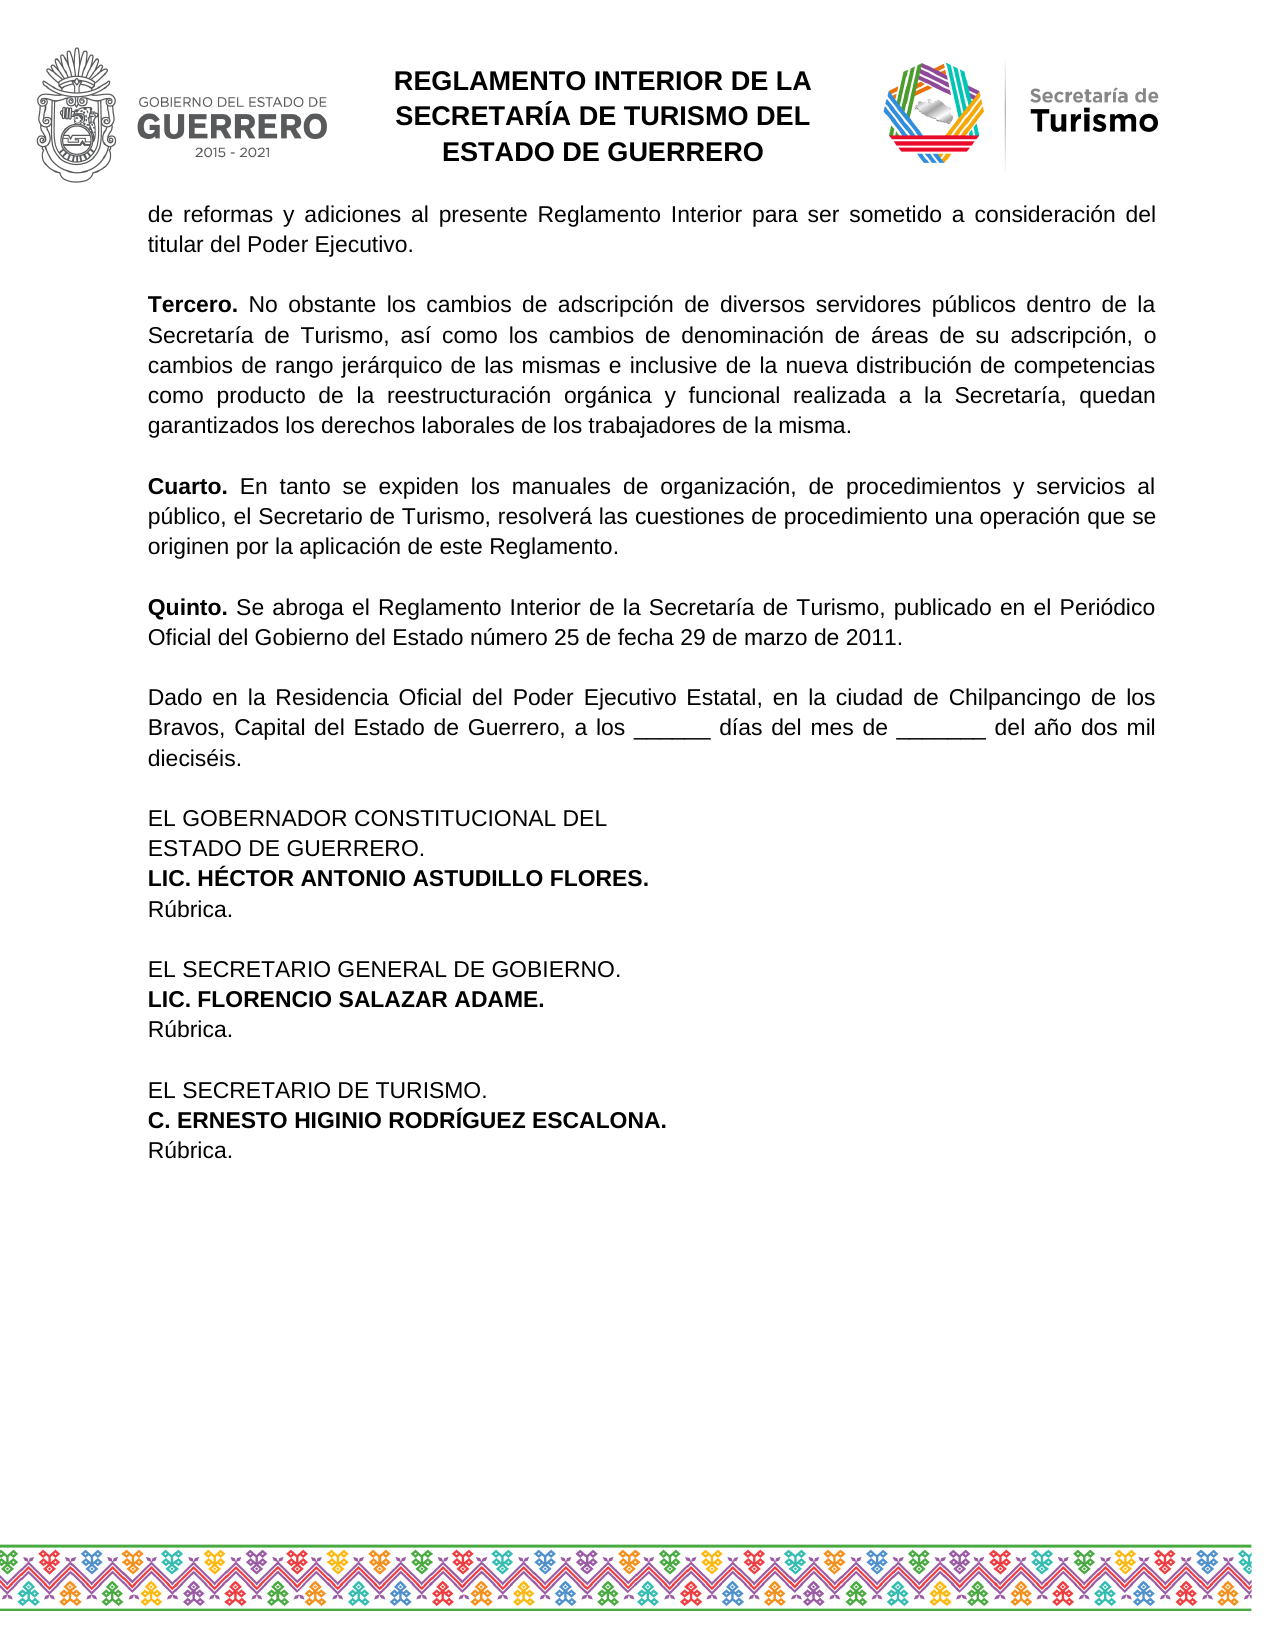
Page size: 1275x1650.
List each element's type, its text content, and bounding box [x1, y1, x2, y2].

text EL SECRETARIO DE TURISMO. [148, 1077, 1157, 1103]
text LIC. FLORENCIO SALAZAR ADAME. [148, 986, 1157, 1013]
text Rúbrica. [148, 896, 1157, 922]
text C. ERNESTO HIGINIO RODRÍGUEZ ESCALONA. [148, 1107, 1157, 1133]
picture [33, 45, 337, 183]
text EL SECRETARIO GENERAL DE GOBIERNO. [148, 956, 1157, 982]
picture [871, 39, 1160, 177]
picture [0, 1542, 1252, 1613]
text Quinto. Se abroga el Reglamento Interior de la Secretaría de Turismo, publicado en el Periódico Oficial del Gobierno del Estado número 25 de fecha 29 de marzo de 2011. [148, 593, 1157, 650]
text Rúbrica. [148, 1137, 1157, 1164]
text Rúbrica. [148, 1016, 1157, 1043]
text EL GOBERNADOR CONSTITUCIONAL DEL [148, 805, 1157, 831]
text ESTADO DE GUERRERO. [148, 835, 1157, 862]
text LIC. HÉCTOR ANTONIO ASTUDILLO FLORES. [148, 865, 1157, 892]
text Cuarto. En tanto se expiden los manuales de organización, de procedimientos y servicios al público, el Secretario de Turismo, resolverá las cuestiones de procedimiento una operación que se originen por la aplicación de este Reglamento. [148, 473, 1157, 559]
text Tercero. No obstante los cambios de adscripción de diversos servidores públicos dentro de la Secretaría de Turismo, así como los cambios de denominación de áreas de su adscripción, o cambios de rango jerárquico de las mismas e inclusive de la nueva distribución de competencias como producto de la reestructuración orgánica y funcional realizada a la Secretaría, quedan garantizados los derechos laborales de los trabajadores de la misma. [148, 291, 1157, 439]
text Dado en la Residencia Oficial del Poder Ejecutivo Estatal, en la ciudad de Chilpancingo de los Bravos, Capital del Estado de Guerrero, a los ______ días del mes de _______ del año dos mil dieciséis. [148, 684, 1157, 771]
